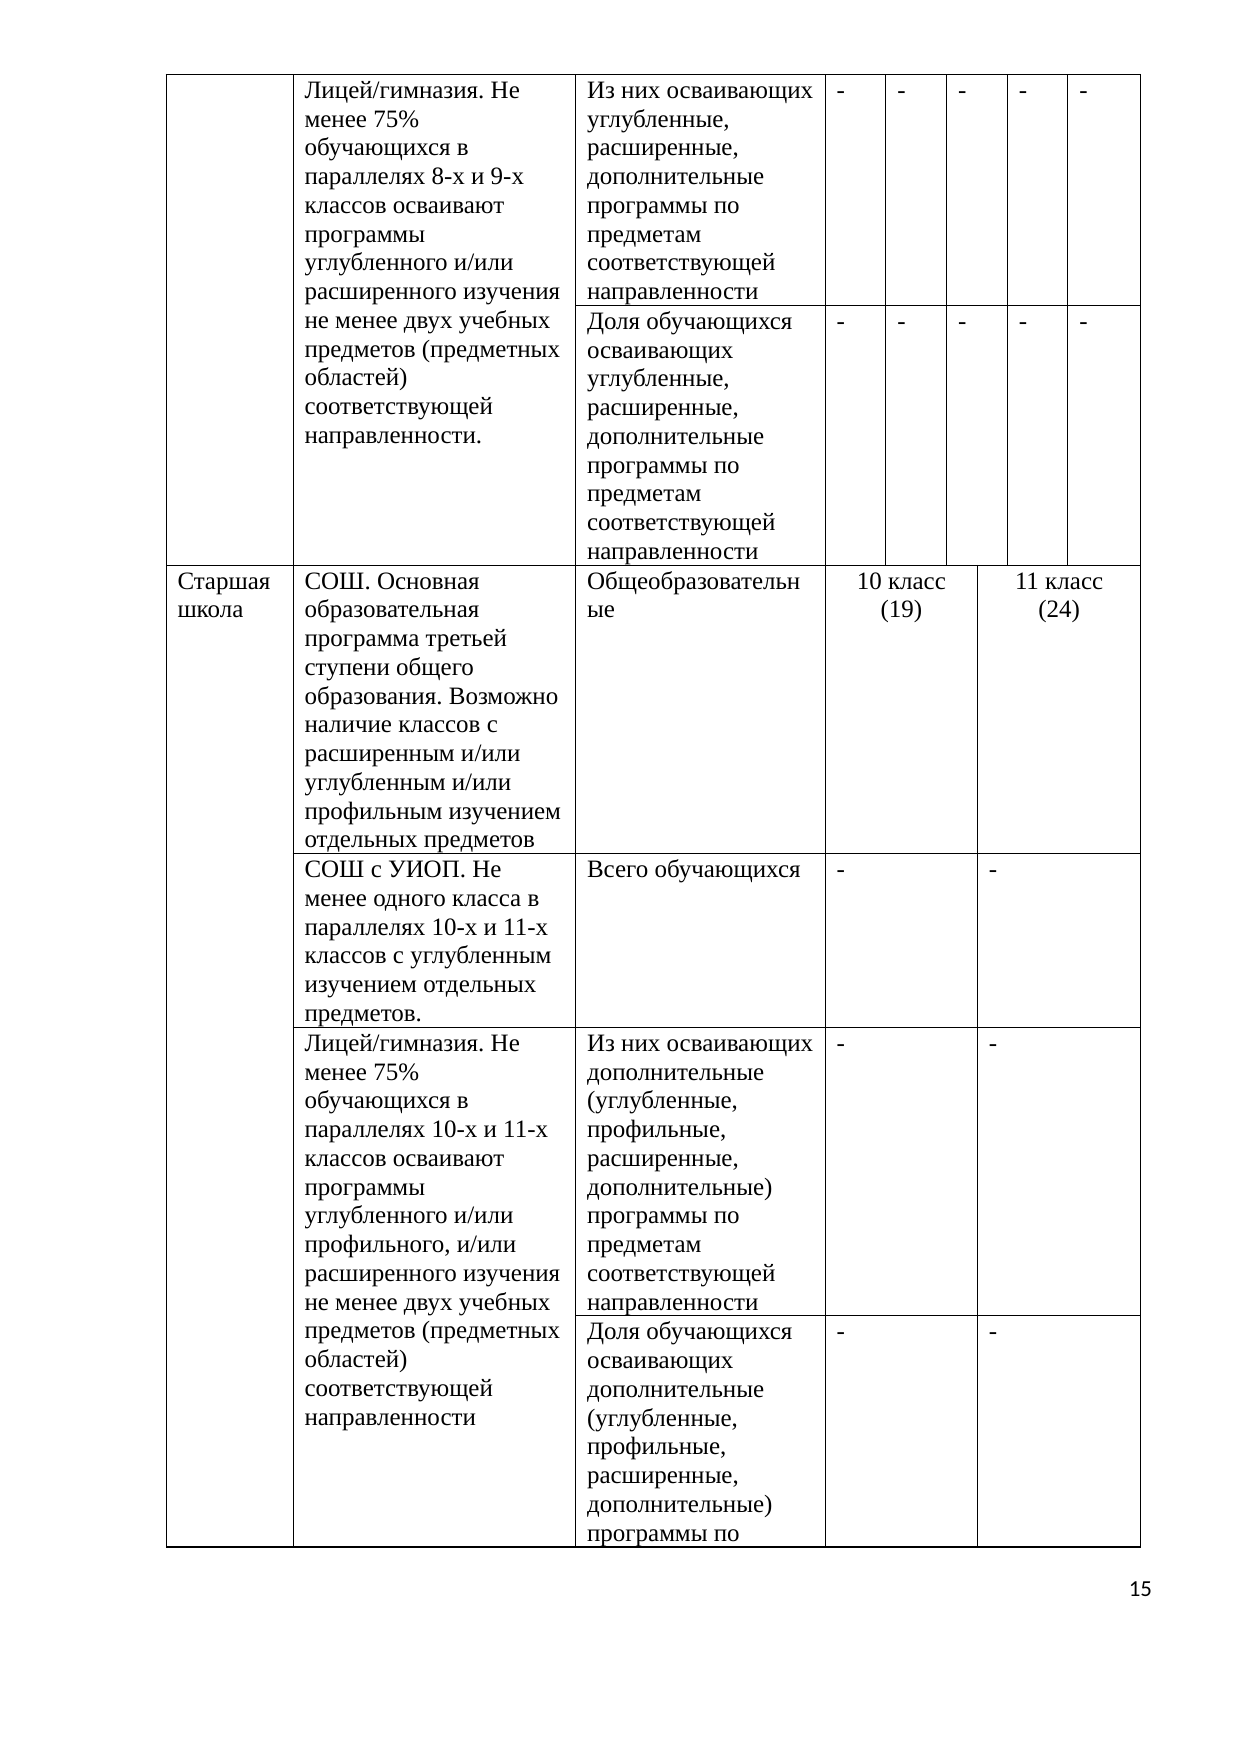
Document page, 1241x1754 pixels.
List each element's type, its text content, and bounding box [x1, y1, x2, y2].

table_cell - [978, 854, 1140, 1027]
table_cell - [1008, 75, 1067, 305]
table_cell Старшая школа [167, 566, 293, 1546]
table_cell - [826, 1028, 977, 1315]
table_cell - [978, 1316, 1140, 1546]
table_cell - [978, 1028, 1140, 1315]
table_cell Из них осваивающих углубленные, расширенные, дополнительные программы по предметам соответствующей направленности [576, 75, 825, 305]
table_cell - [886, 306, 946, 565]
table_cell Общеобразовательные [576, 566, 825, 853]
table_cell СОШ. Основная образовательная программа третьей ступени общего образования. Возможно наличие классов с расширенным и/или углубленным и/или профильным изучением отдельных предметов [294, 566, 575, 853]
table_cell - [947, 75, 1007, 305]
table_cell Лицей/гимназия. Не менее 75% обучающихся в параллелях 10-х и 11-х классов осваивают программы углубленного и/или профильного, и/или расширенного изучения не менее двух учебных предметов (предметных областей) соответствующей направленности [294, 1028, 575, 1546]
table_cell СОШ с УИОП. Не менее одного класса в параллелях 10-х и 11-х классов с углубленным изучением отдельных предметов. [294, 854, 575, 1027]
table_cell - [886, 75, 946, 305]
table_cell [576, 1316, 825, 1546]
table_cell Лицей/гимназия. Не менее 75% обучающихся в параллелях 8-х и 9-х классов осваивают программы углубленного и/или расширенного изучения не менее двух учебных предметов (предметных областей) соответствующей направленности. [294, 75, 575, 565]
table_cell - [1068, 306, 1140, 565]
table_cell - [826, 306, 885, 565]
table_cell - [826, 1316, 977, 1546]
table_cell Доля обучающихся осваивающих углубленные, расширенные, дополнительные программы по предметам соответствующей направленности [576, 306, 825, 565]
table_cell Из них осваивающих дополнительные (углубленные, профильные, расширенные, дополнительные) программы по предметам соответствующей направленности [576, 1028, 825, 1315]
table_cell - [826, 854, 977, 1027]
table_cell - [826, 75, 885, 305]
table_cell 10 класс (19) [826, 566, 977, 853]
table_cell 11 класс (24) [978, 566, 1140, 853]
table_cell - [1068, 75, 1140, 305]
table_cell Всего обучающихся [576, 854, 825, 1027]
table_cell - [947, 306, 1007, 565]
table_cell - [1008, 306, 1067, 565]
